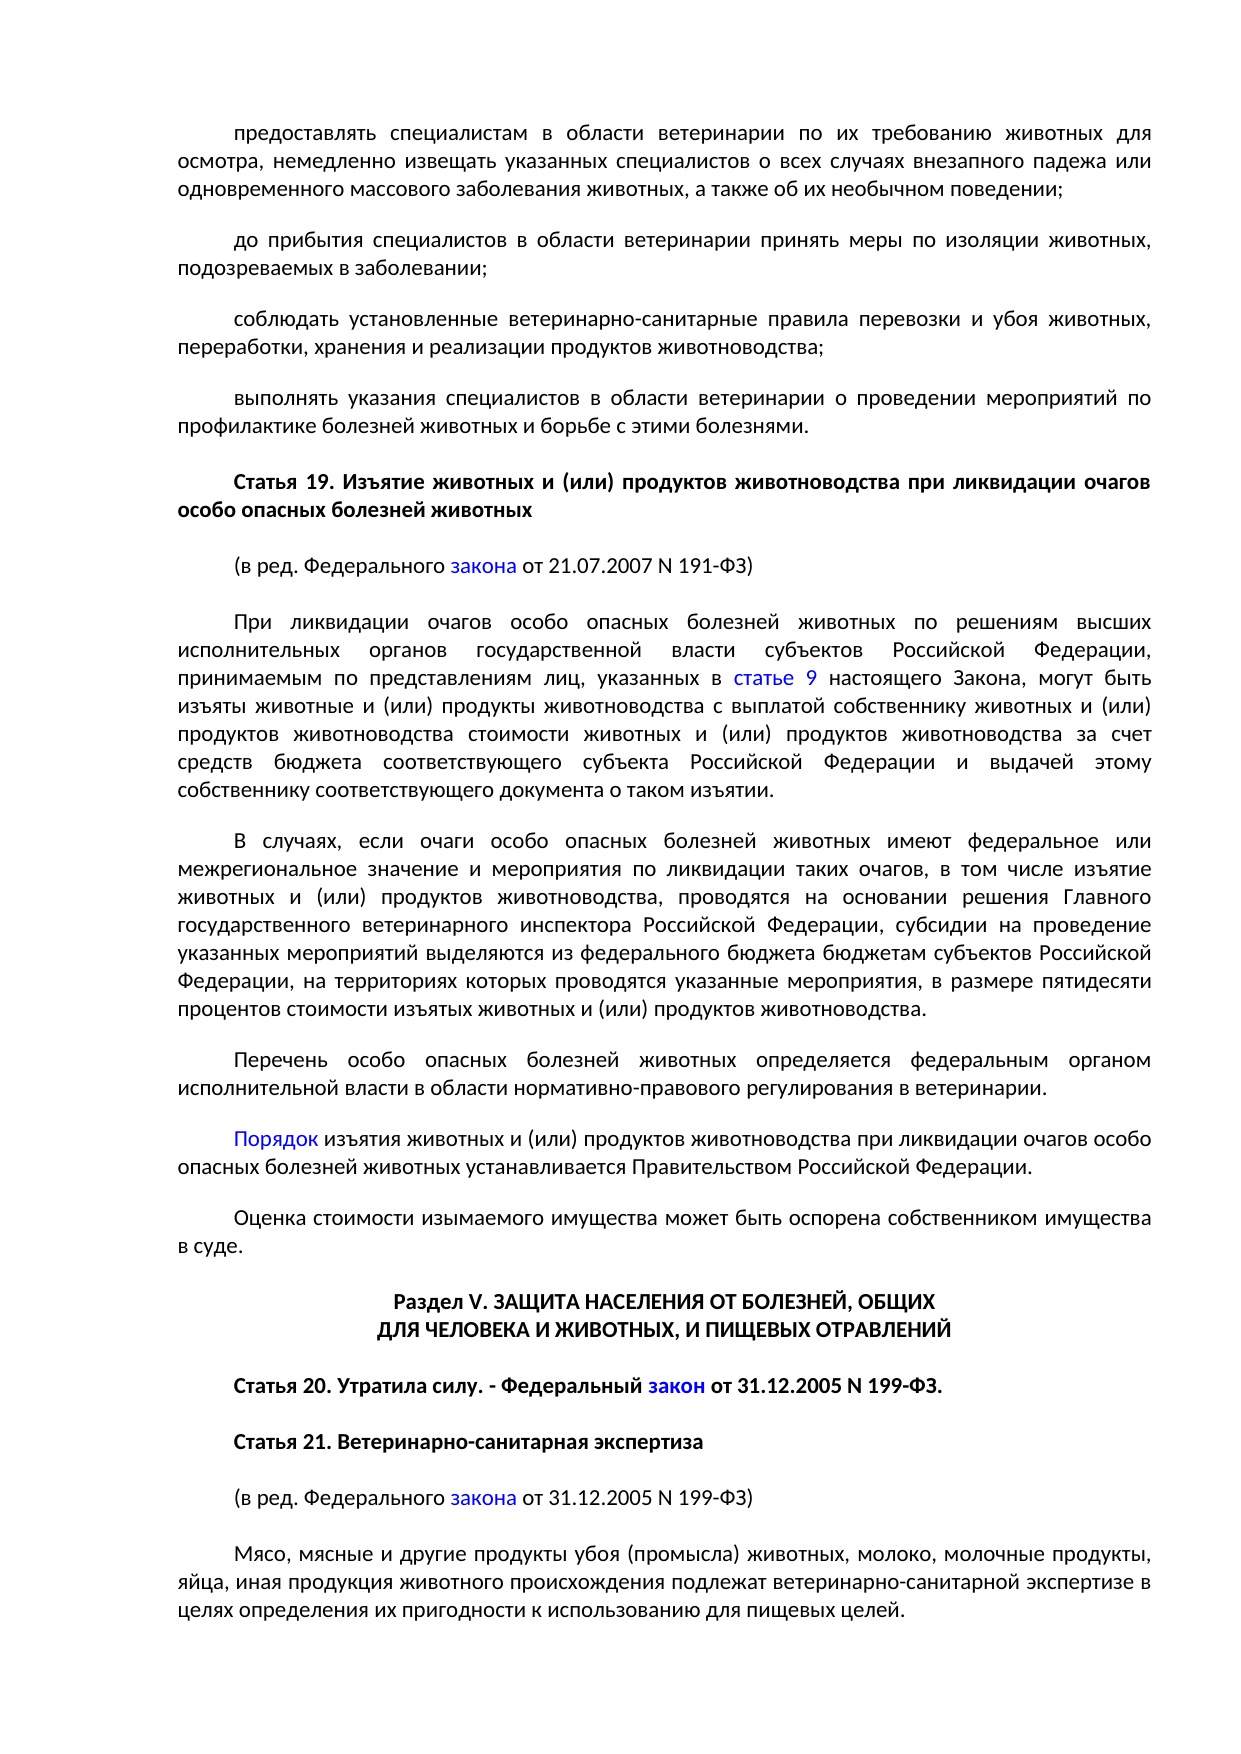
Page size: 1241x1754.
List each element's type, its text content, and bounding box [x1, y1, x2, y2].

text (в ред. Федерального закона от 31.12.2005 N 199-ФЗ) [177, 1483, 1152, 1511]
title Статья 19. Изъятие животных и (или) продуктов животноводства при ликвидации очагов особо опасных болезней животных [177, 467, 1152, 523]
title Статья 21. Ветеринарно-санитарная экспертиза [177, 1427, 1152, 1455]
text (в ред. Федерального закона от 21.07.2007 N 191-ФЗ) [177, 551, 1152, 579]
text выполнять указания специалистов в области ветеринарии о проведении мероприятий по профилактике болезней животных и борьбе с этими болезнями. [177, 383, 1152, 439]
title Статья 20. Утратила силу. - Федеральный закон от 31.12.2005 N 199-ФЗ. [177, 1371, 1152, 1399]
title ДЛЯ ЧЕЛОВЕКА И ЖИВОТНЫХ, И ПИЩЕВЫХ ОТРАВЛЕНИЙ [177, 1315, 1152, 1343]
text до прибытия специалистов в области ветеринарии принять меры по изоляции животных, подозреваемых в заболевании; [177, 225, 1152, 281]
text соблюдать установленные ветеринарно-санитарные правила перевозки и убоя животных, переработки, хранения и реализации продуктов животноводства; [177, 304, 1152, 360]
text предоставлять специалистам в области ветеринарии по их требованию животных для осмотра, немедленно извещать указанных специалистов о всех случаях внезапного падежа или одновременного массового заболевания животных, а также об их необычном поведении; [177, 118, 1152, 202]
text Перечень особо опасных болезней животных определяется федеральным органом исполнительной власти в области нормативно-правового регулирования в ветеринарии. [177, 1045, 1152, 1101]
text Мясо, мясные и другие продукты убоя (промысла) животных, молоко, молочные продукты, яйца, иная продукция животного происхождения подлежат ветеринарно-санитарной экспертизе в целях определения их пригодности к использованию для пищевых целей. [177, 1539, 1152, 1623]
text При ликвидации очагов особо опасных болезней животных по решениям высших исполнительных органов государственной власти субъектов Российской Федерации, принимаемым по представлениям лиц, указанных в статье 9 настоящего Закона, могут быть изъяты животные и (или) продукты животноводства с выплатой собственнику животных и (или) продуктов животноводства стоимости животных и (или) продуктов животноводства за счет средств бюджета соответствующего субъекта Российской Федерации и выдачей этому собственнику соответствующего документа о таком изъятии. [177, 607, 1152, 803]
text Оценка стоимости изымаемого имущества может быть оспорена собственником имущества в суде. [177, 1203, 1152, 1259]
text В случаях, если очаги особо опасных болезней животных имеют федеральное или межрегиональное значение и мероприятия по ликвидации таких очагов, в том числе изъятие животных и (или) продуктов животноводства, проводятся на основании решения Главного государственного ветеринарного инспектора Российской Федерации, субсидии на проведение указанных мероприятий выделяются из федерального бюджета бюджетам субъектов Российской Федерации, на территориях которых проводятся указанные мероприятия, в размере пятидесяти процентов стоимости изъятых животных и (или) продуктов животноводства. [177, 826, 1152, 1022]
title Раздел V. ЗАЩИТА НАСЕЛЕНИЯ ОТ БОЛЕЗНЕЙ, ОБЩИХ [177, 1287, 1152, 1315]
text Порядок изъятия животных и (или) продуктов животноводства при ликвидации очагов особо опасных болезней животных устанавливается Правительством Российской Федерации. [177, 1124, 1152, 1180]
